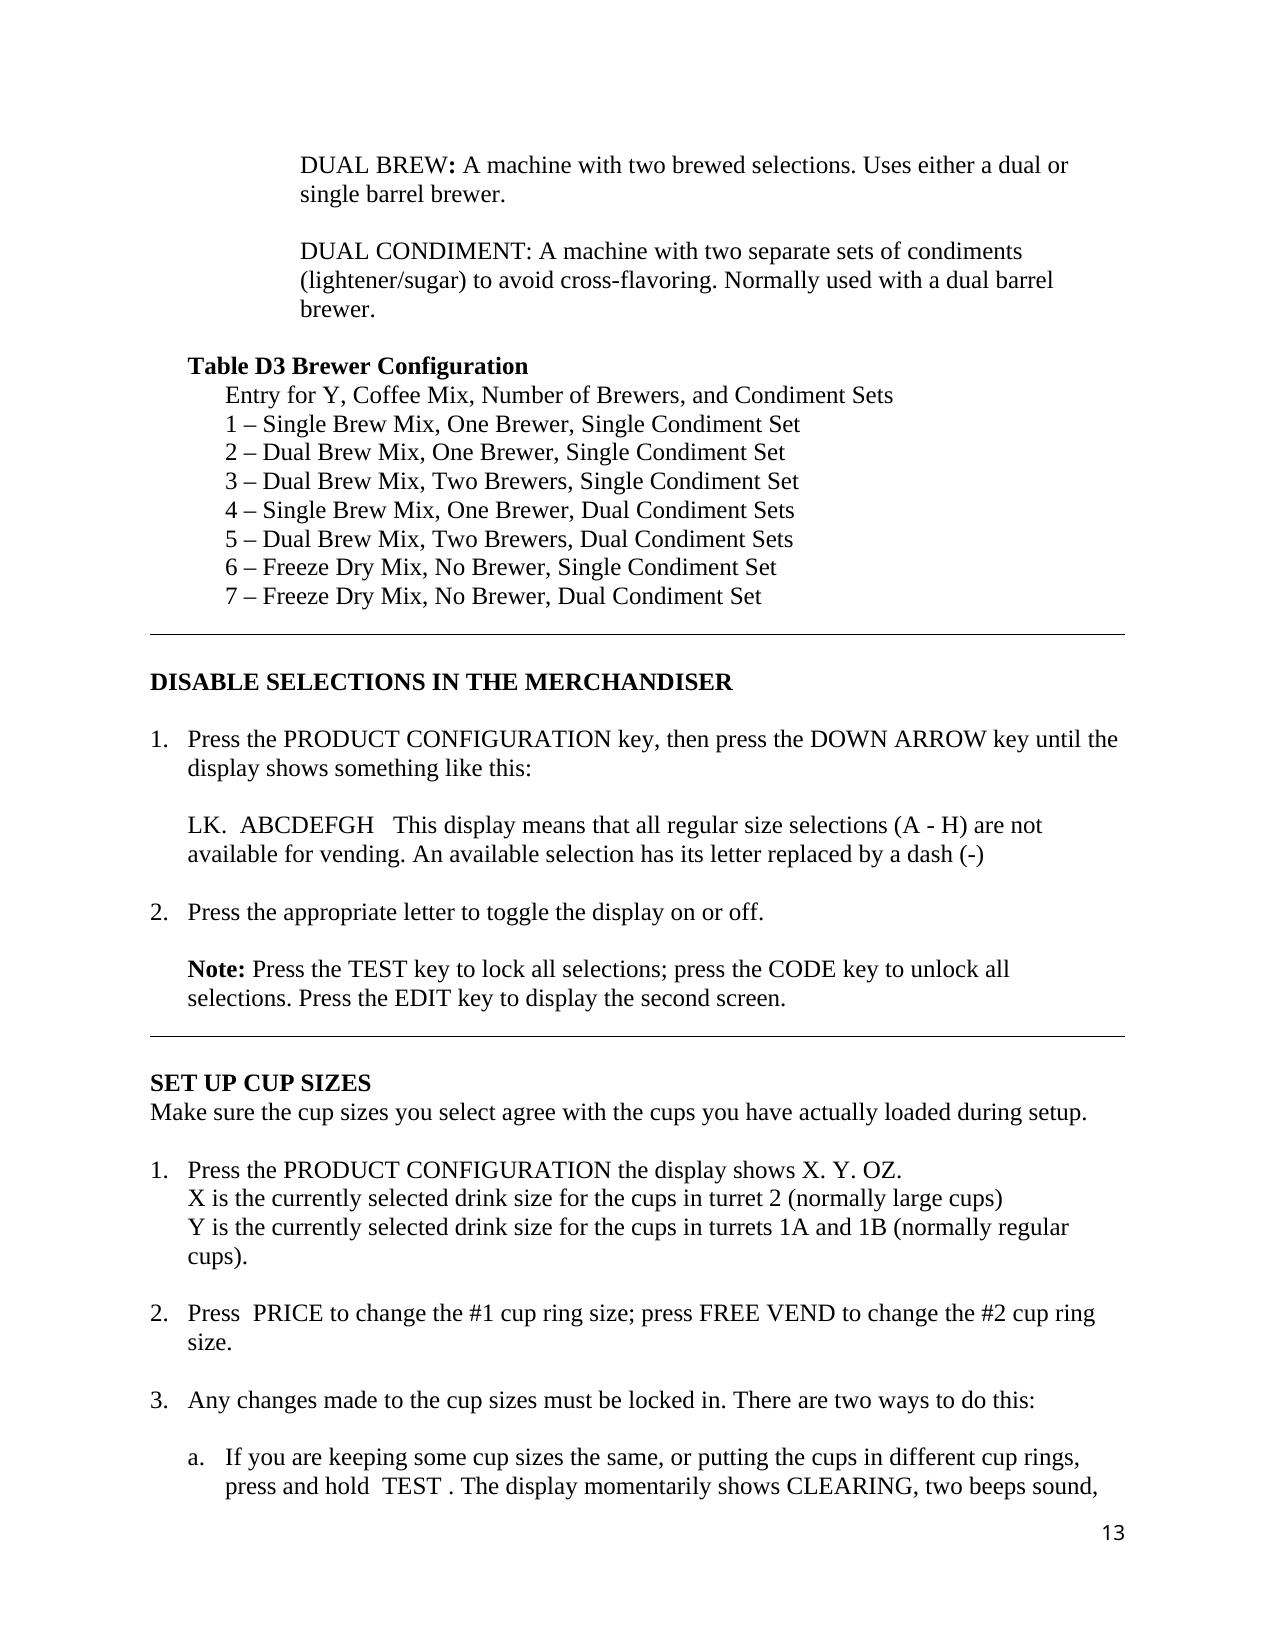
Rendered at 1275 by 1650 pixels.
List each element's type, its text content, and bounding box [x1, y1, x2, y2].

list Y is the currently selected drink size for the cups in turrets 1A and 1B (normally regular cups). [187, 1212, 1125, 1270]
text 4 – Single Brew Mix, One Brewer, Dual Condiment Sets [150, 495, 1125, 524]
text Note: Press the TEST key to lock all selections; press the CODE key to unlock all [150, 954, 1125, 983]
text 7 – Freeze Dry Mix, No Brewer, Dual Condiment Set [150, 581, 1125, 610]
text selections. Press the EDIT key to display the second screen. [150, 983, 1125, 1012]
text available for vending. An available selection has its letter replaced by a dash (-) [150, 839, 1125, 868]
text SET UP CUP SIZES [150, 1068, 1125, 1097]
text DUAL BREW: A machine with two brewed selections. Uses either a dual or single barrel brewer. [300, 150, 1125, 207]
text DUAL CONDIMENT: A machine with two separate sets of condiments (lightener/sugar) to avoid cross-flavoring. Normally used with a dual barrel brewer. [300, 236, 1125, 322]
list Any changes made to the cup sizes must be locked in. There are two ways to do this: [150, 1385, 1125, 1413]
text 2 – Dual Brew Mix, One Brewer, Single Condiment Set [150, 437, 1125, 466]
list Press the appropriate letter to toggle the display on or off. [150, 897, 1125, 926]
text 5 – Dual Brew Mix, Two Brewers, Dual Condiment Sets [150, 524, 1125, 552]
list Press PRICE to change the #1 cup ring size; press FREE VEND to change the #2 cup ring size. [150, 1298, 1125, 1356]
text LK. ABCDEFGH This display means that all regular size selections (A - H) are not [150, 811, 1125, 839]
text 3 – Dual Brew Mix, Two Brewers, Single Condiment Set [150, 466, 1125, 495]
text Entry for Y, Coffee Mix, Number of Brewers, and Condiment Sets [150, 380, 1125, 409]
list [187, 1442, 1125, 1500]
list Press the PRODUCT CONFIGURATION the display shows X. Y. OZ. [150, 1155, 1125, 1183]
text DISABLE SELECTIONS IN THE MERCHANDISER [150, 667, 1125, 696]
list X is the currently selected drink size for the cups in turret 2 (normally large cups) [187, 1183, 1125, 1212]
text 1 – Single Brew Mix, One Brewer, Single Condiment Set [150, 409, 1125, 437]
list Press the PRODUCT CONFIGURATION key, then press the DOWN ARROW key until the display shows something like this: [150, 724, 1125, 782]
text Make sure the cup sizes you select agree with the cups you have actually loaded during setup. [150, 1097, 1125, 1126]
text Table D3 Brewer Configuration [150, 351, 1125, 380]
text 6 – Freeze Dry Mix, No Brewer, Single Condiment Set [150, 552, 1125, 581]
